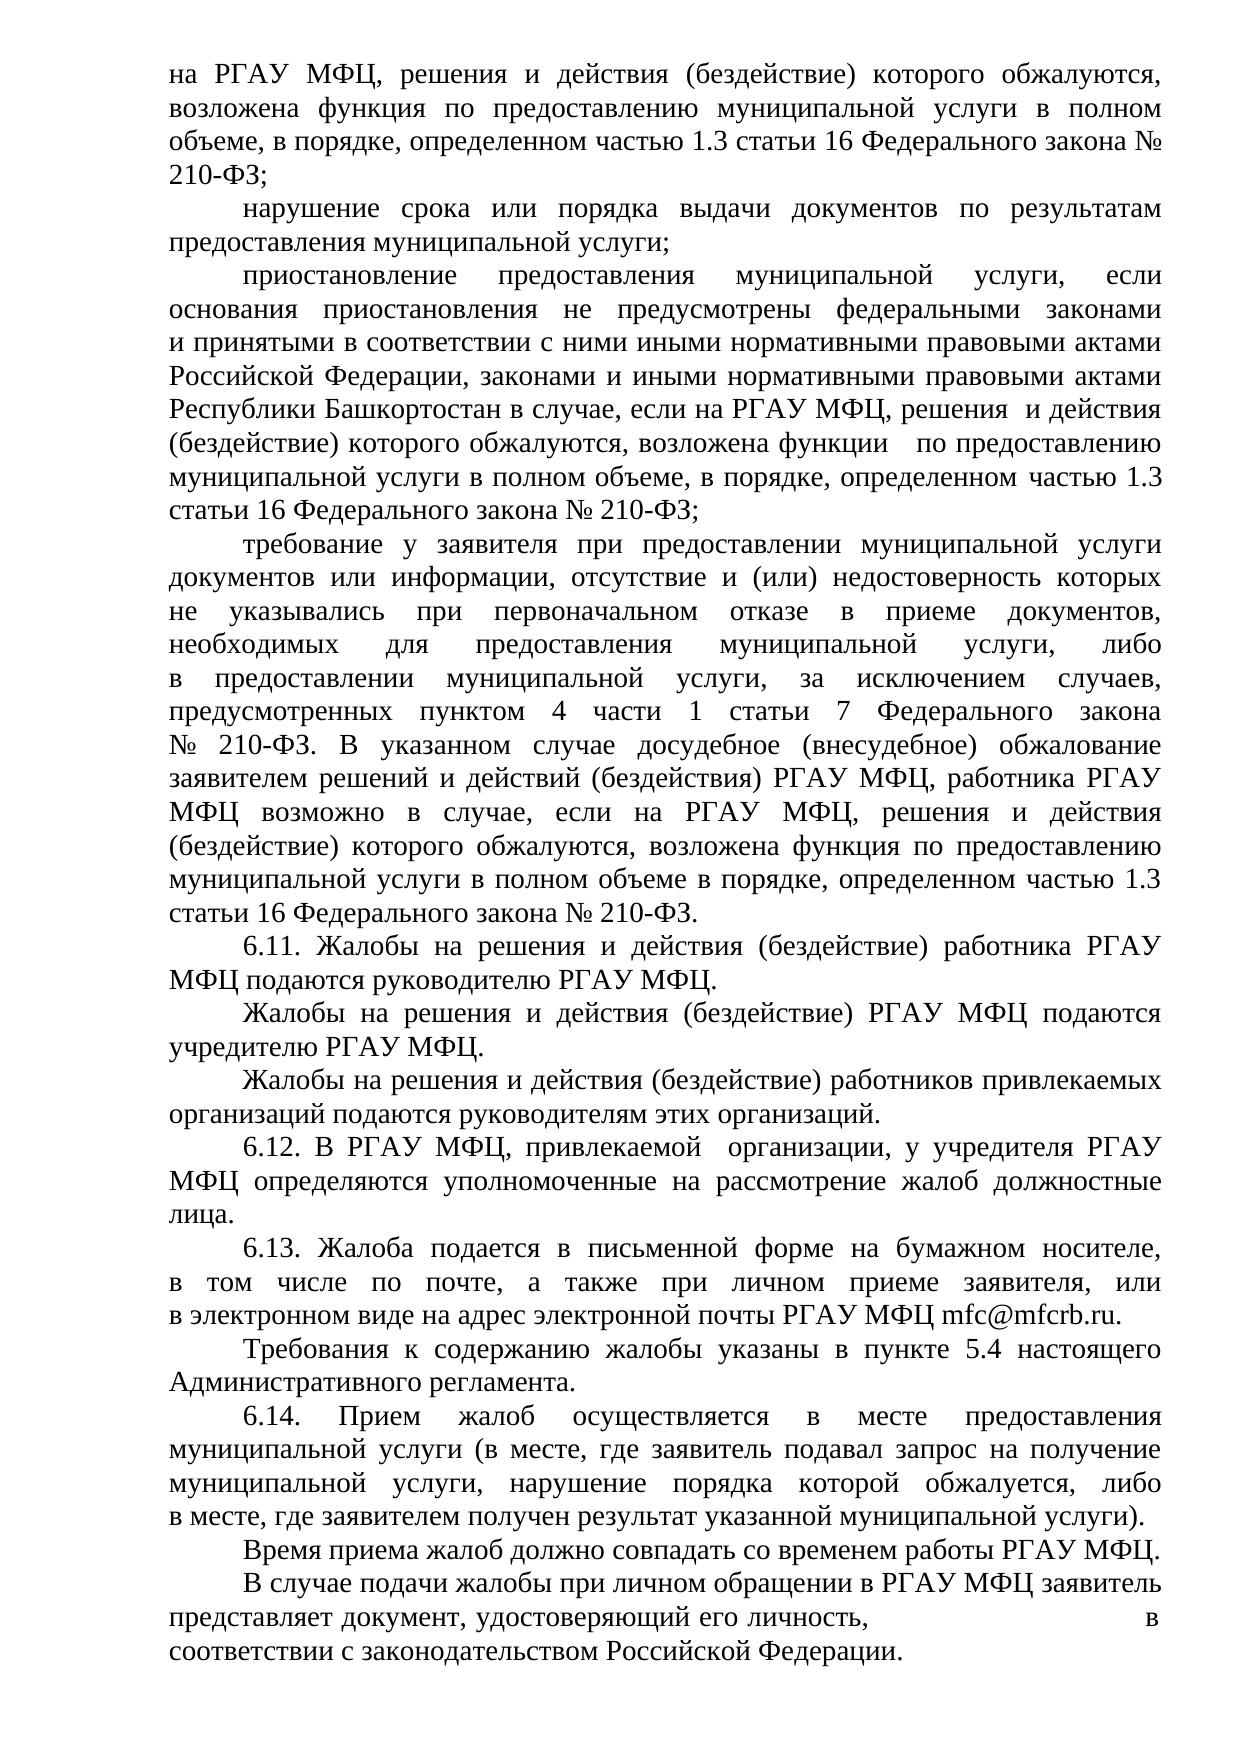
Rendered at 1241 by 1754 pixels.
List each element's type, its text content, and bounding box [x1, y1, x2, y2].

text В случае подачи жалобы при личном обращении в РГАУ МФЦ заявитель представляет документ, удостоверяющий его личность, в соответствии с законодательством Российской Федерации. [169, 1566, 1162, 1666]
text 6.13. Жалоба подается в письменной форме на бумажном носителе, в том числе по почте, а также при личном приеме заявителя, или в электронном виде на адрес электронной почты РГАУ МФЦ mfc@mfcrb.ru. [169, 1230, 1162, 1331]
text приостановление предоставления муниципальной услуги, если основания приостановления не предусмотрены федеральными законами и принятыми в соответствии с ними иными нормативными правовыми актами Российской Федерации, законами и иными нормативными правовыми актами Республики Башкортостан в случае, если на РГАУ МФЦ, решения и действия (бездействие) которого обжалуются, возложена функции по предоставлению муниципальной услуги в полном объеме, в порядке, определенном частью 1.3 статьи 16 Федерального закона № 210-ФЗ; [169, 257, 1162, 526]
text Время приема жалоб должно совпадать со временем работы РГАУ МФЦ. [169, 1532, 1162, 1566]
text 6.11. Жалобы на решения и действия (бездействие) работника РГАУ МФЦ подаются руководителю РГАУ МФЦ. [169, 928, 1162, 995]
text 6.14. Прием жалоб осуществляется в месте предоставления муниципальной услуги (в месте, где заявитель подавал запрос на получение муниципальной услуги, нарушение порядка которой обжалуется, либо в месте, где заявителем получен результат указанной муниципальной услуги). [169, 1398, 1162, 1532]
text Требования к содержанию жалобы указаны в пункте 5.4 настоящего Административного регламента. [169, 1331, 1162, 1398]
text требование у заявителя при предоставлении муниципальной услуги документов или информации, отсутствие и (или) недостоверность которых не указывались при первоначальном отказе в приеме документов, необходимых для предоставления муниципальной услуги, либо в предоставлении муниципальной услуги, за исключением случаев, предусмотренных пунктом 4 части 1 статьи 7 Федерального закона № 210-ФЗ. В указанном случае досудебное (внесудебное) обжалование заявителем решений и действий (бездействия) РГАУ МФЦ, работника РГАУ МФЦ возможно в случае, если на РГАУ МФЦ, решения и действия (бездействие) которого обжалуются, возложена функция по предоставлению муниципальной услуги в полном объеме в порядке, определенном частью 1.3 статьи 16 Федерального закона № 210-ФЗ. [169, 526, 1162, 928]
text Жалобы на решения и действия (бездействие) РГАУ МФЦ подаются учредителю РГАУ МФЦ. [169, 995, 1162, 1062]
text Жалобы на решения и действия (бездействие) работников привлекаемых организаций подаются руководителям этих организаций. [169, 1062, 1162, 1129]
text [169, 56, 1162, 190]
text нарушение срока или порядка выдачи документов по результатам предоставления муниципальной услуги; [169, 190, 1162, 257]
text 6.12. В РГАУ МФЦ, привлекаемой организации, у учредителя РГАУ МФЦ определяются уполномоченные на рассмотрение жалоб должностные лица. [169, 1129, 1162, 1230]
